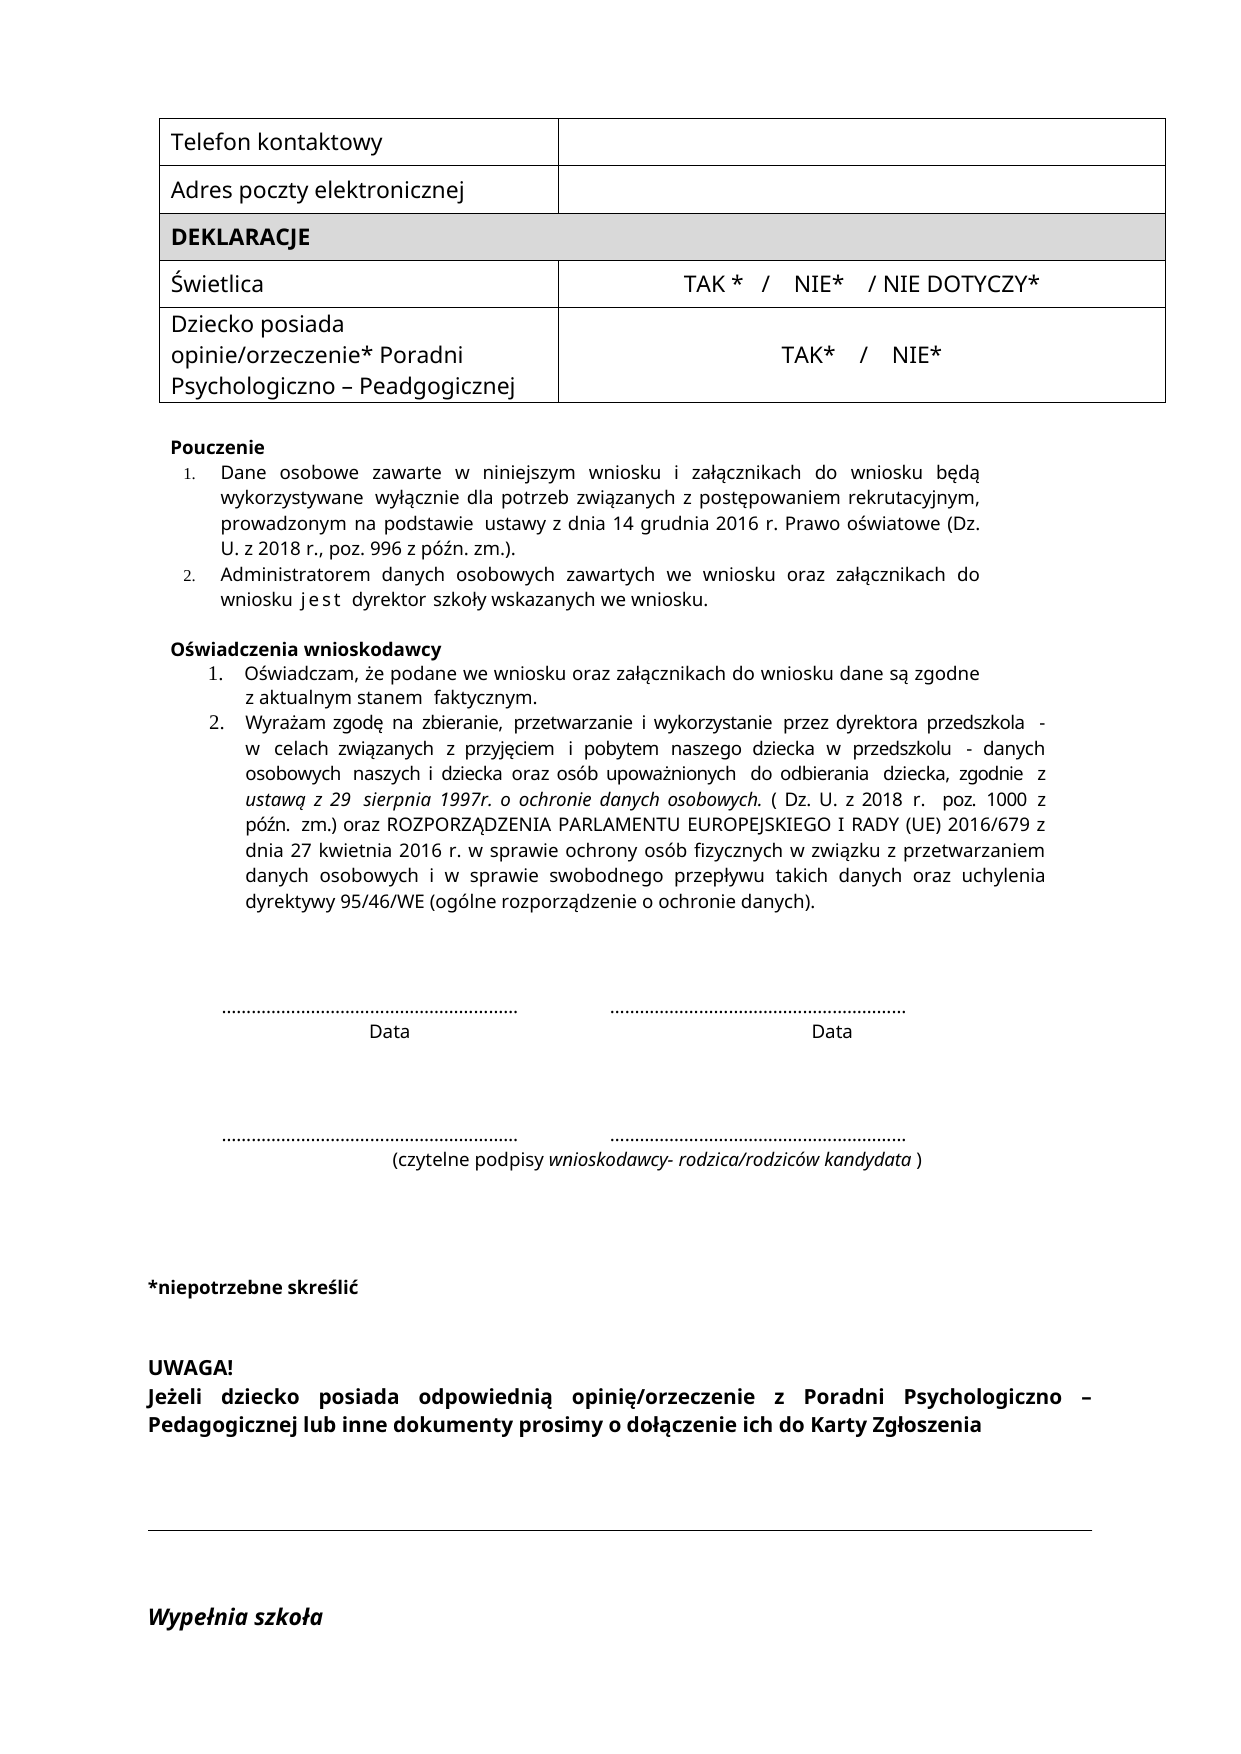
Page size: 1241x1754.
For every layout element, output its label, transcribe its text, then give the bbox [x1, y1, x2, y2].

table_cell Telefon kontaktowy [160, 119, 558, 165]
text Oświadczenia wnioskodawcy [170, 638, 1092, 662]
list Wyrażam zgodę na zbieranie, przetwarzanie i wykorzystanie przez dyrektora przedszkola - w celach związanych z przyjęciem i pobytem naszego dziecka w przedszkolu - danych osobowych naszych i dziecka oraz osób upoważnionych do odbierania dziecka, zgodnie z ustawą z 29 sierpnia 1997r. o ochronie danych osobowych. ( Dz. U. z 2018 r. poz. 1000 z późn. zm.) oraz ROZPORZĄDZENIA PARLAMENTU EUROPEJSKIEGO I RADY (UE) 2016/679 z dnia 27 kwietnia 2016 r. w sprawie ochrony osób fizycznych w związku z przetwarzaniem danych osobowych i w sprawie swobodnego przepływu takich danych oraz uchylenia dyrektywy 95/46/WE (ogólne rozporządzenie o ochronie danych). [209, 709, 1046, 914]
text Data Data [148, 1019, 1092, 1044]
table_cell [559, 166, 1165, 213]
text Wypełnia szkoła [148, 1601, 1092, 1632]
table_cell [559, 119, 1165, 165]
list Oświadczam, że podane we wniosku oraz załącznikach do wniosku dane są zgodne z aktualnym stanem faktycznym. [208, 662, 980, 709]
table_cell TAK * / NIE* / NIE DOTYCZY* [559, 261, 1165, 307]
text (czytelne podpisy wnioskodawcy- rodzica/rodziców kandydata ) [221, 1146, 1092, 1172]
text Jeżeli dziecko posiada odpowiednią opinię/orzeczenie z Poradni Psychologiczno – Pedagogicznej lub inne dokumenty prosimy o dołączenie ich do Karty Zgłoszenia [148, 1382, 1092, 1439]
table_cell Dziecko posiada opinie/orzeczenie* Poradni Psychologiczno – Peadgogicznej [160, 308, 558, 402]
text …………………………………………………… …………………………………………………… [148, 1121, 1092, 1146]
table_cell TAK* / NIE* [559, 308, 1165, 402]
text Pouczenie [170, 435, 1092, 459]
text *niepotrzebne skreślić [148, 1274, 1092, 1299]
text UWAGA! [148, 1353, 1092, 1382]
table_cell Świetlica [160, 261, 558, 307]
table_cell Adres poczty elektronicznej [160, 166, 558, 213]
table_cell DEKLARACJE [160, 214, 1165, 260]
list Dane osobowe zawarte w niniejszym wniosku i załącznikach do wniosku będą wykorzystywane wyłącznie dla potrzeb związanych z postępowaniem rekrutacyjnym, prowadzonym na podstawie ustawy z dnia 14 grudnia 2016 r. Prawo oświatowe (Dz. U. z 2018 r., poz. 996 z późn. zm.). [183, 459, 980, 561]
list Administratorem danych osobowych zawartych we wniosku oraz załącznikach do wniosku jest dyrektor szkoły wskazanych we wniosku. [183, 561, 980, 612]
text …………………………………………………… …………………………………………………… [148, 993, 1092, 1019]
